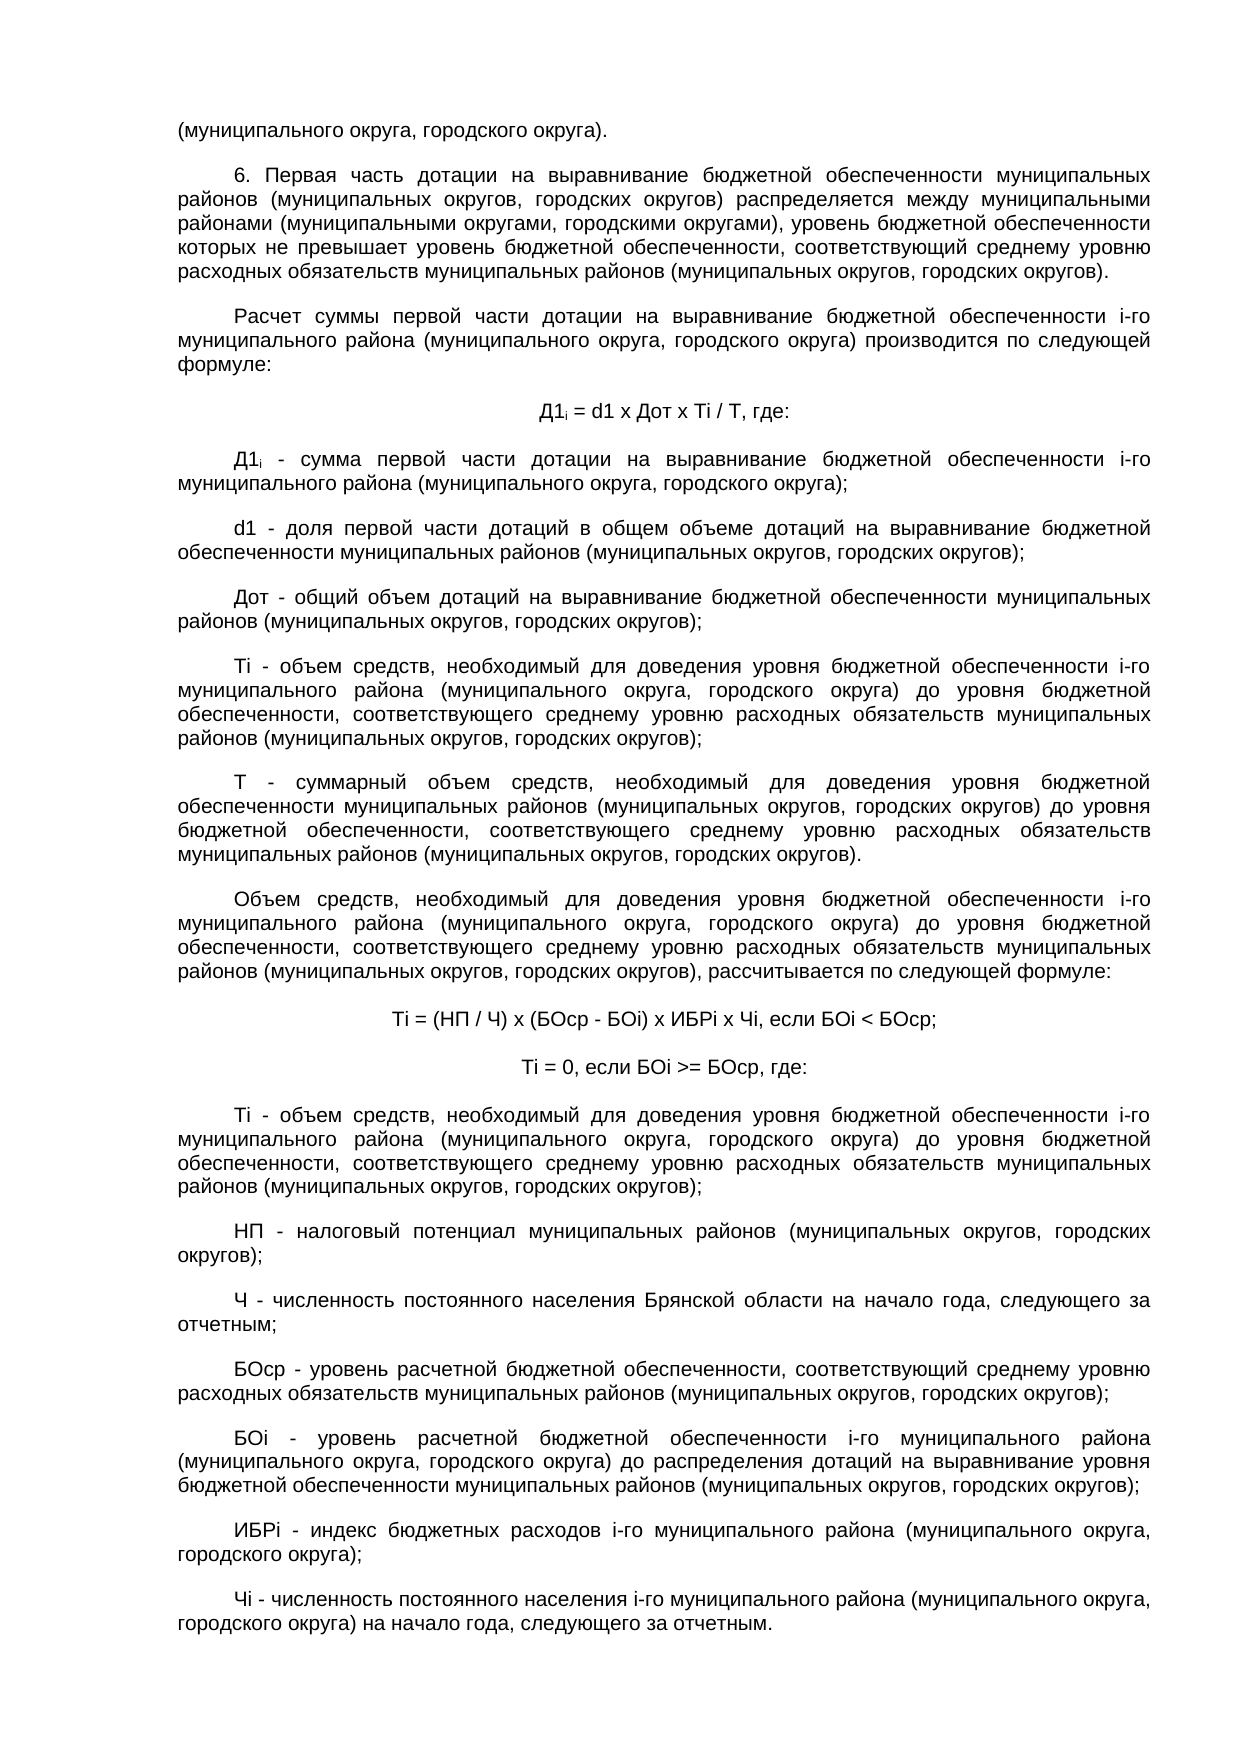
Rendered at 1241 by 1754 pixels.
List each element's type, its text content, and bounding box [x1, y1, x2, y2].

text Тi = 0, если БОi >= БОср, где: [177, 1054, 1152, 1078]
text Тi = (НП / Ч) x (БОср - БОi) x ИБРi x Чi, если БОi < БОср; [177, 1007, 1152, 1031]
text НП - налоговый потенциал муниципальных районов (муниципальных округов, городских округов); [177, 1219, 1152, 1267]
text d1 - доля первой части дотаций в общем объеме дотаций на выравнивание бюджетной обеспеченности муниципальных районов (муниципальных округов, городских округов); [177, 516, 1152, 564]
text Тi - объем средств, необходимый для доведения уровня бюджетной обеспеченности i-го муниципального района (муниципального округа, городского округа) до уровня бюджетной обеспеченности, соответствующего среднему уровню расходных обязательств муниципальных районов (муниципальных округов, городских округов); [177, 1102, 1152, 1198]
text 6. Первая часть дотации на выравнивание бюджетной обеспеченности муниципальных районов (муниципальных округов, городских округов) распределяется между муниципальными районами (муниципальными округами, городскими округами), уровень бюджетной обеспеченности которых не превышает уровень бюджетной обеспеченности, соответствующий среднему уровню расходных обязательств муниципальных районов (муниципальных округов, городских округов). [177, 163, 1152, 283]
text Расчет суммы первой части дотации на выравнивание бюджетной обеспеченности i-го муниципального района (муниципального округа, городского округа) производится по следующей формуле: [177, 303, 1152, 375]
text Тi - объем средств, необходимый для доведения уровня бюджетной обеспеченности i-го муниципального района (муниципального округа, городского округа) до уровня бюджетной обеспеченности, соответствующего среднему уровню расходных обязательств муниципальных районов (муниципальных округов, городских округов); [177, 653, 1152, 749]
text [177, 118, 1152, 142]
text Д1i - сумма первой части дотации на выравнивание бюджетной обеспеченности i-го муниципального района (муниципального округа, городского округа); [177, 447, 1152, 495]
text Объем средств, необходимый для доведения уровня бюджетной обеспеченности i-го муниципального района (муниципального округа, городского округа) до уровня бюджетной обеспеченности, соответствующего среднему уровню расходных обязательств муниципальных районов (муниципальных округов, городских округов), рассчитывается по следующей формуле: [177, 887, 1152, 983]
text Д1i = d1 x Дот x Тi / Т, где: [177, 399, 1152, 423]
text Ч - численность постоянного населения Брянской области на начало года, следующего за отчетным; [177, 1288, 1152, 1336]
text Чi - численность постоянного населения i-го муниципального района (муниципального округа, городского округа) на начало года, следующего за отчетным. [177, 1587, 1152, 1635]
text БОi - уровень расчетной бюджетной обеспеченности i-го муниципального района (муниципального округа, городского округа) до распределения дотаций на выравнивание уровня бюджетной обеспеченности муниципальных районов (муниципальных округов, городских округов); [177, 1425, 1152, 1497]
text Дот - общий объем дотаций на выравнивание бюджетной обеспеченности муниципальных районов (муниципальных округов, городских округов); [177, 585, 1152, 633]
text Т - суммарный объем средств, необходимый для доведения уровня бюджетной обеспеченности муниципальных районов (муниципальных округов, городских округов) до уровня бюджетной обеспеченности, соответствующего среднему уровню расходных обязательств муниципальных районов (муниципальных округов, городских округов). [177, 770, 1152, 866]
text ИБРi - индекс бюджетных расходов i-го муниципального района (муниципального округа, городского округа); [177, 1518, 1152, 1566]
